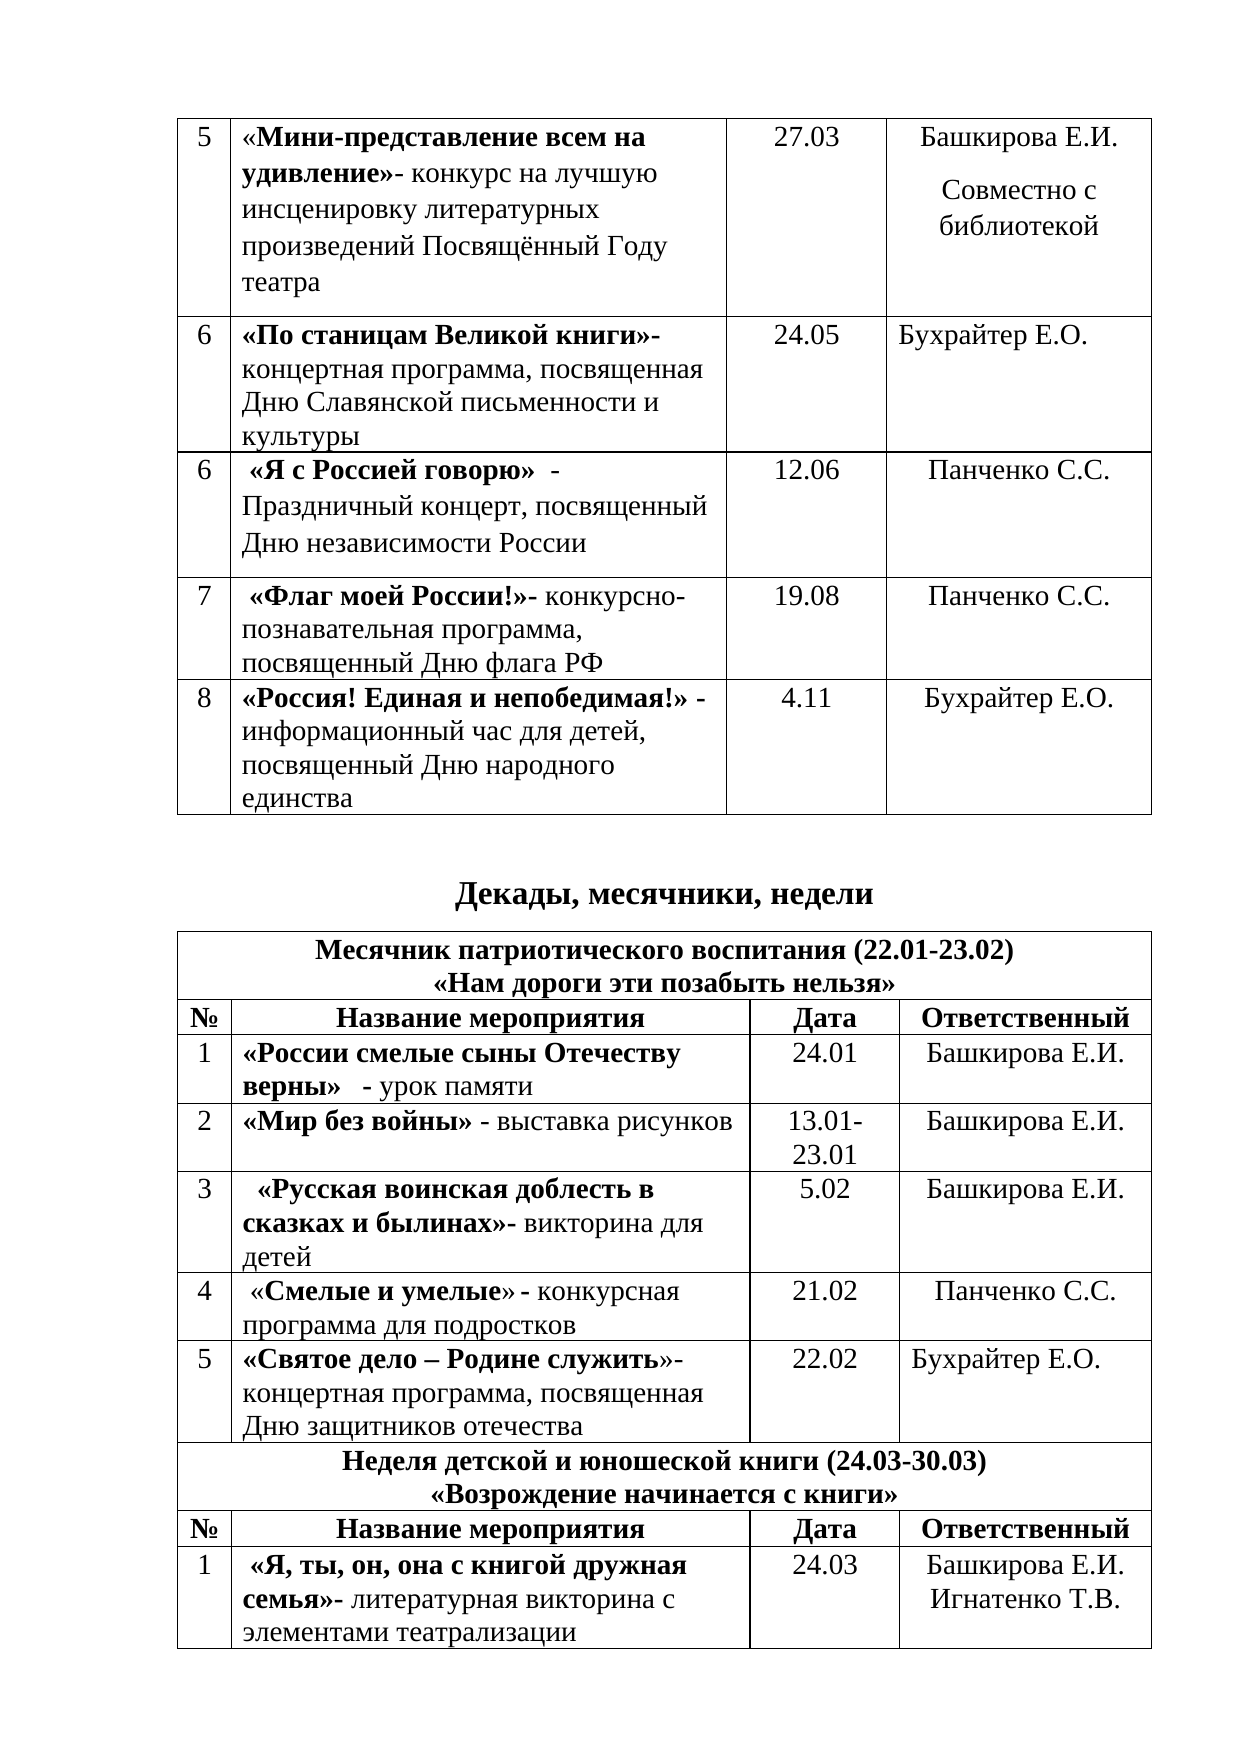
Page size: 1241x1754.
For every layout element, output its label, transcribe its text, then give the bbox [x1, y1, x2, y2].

table_cell 7 [178, 578, 230, 679]
table_cell Дата [751, 1511, 899, 1546]
table_cell Башкирова Е.И. [900, 1172, 1151, 1272]
table_cell «Русская воинская доблесть в сказках и былинах»- викторина для детей [311, 1172, 749, 1272]
table_cell «Святое дело – Родине служить»- концертная программа, посвященная Дню защитников отечества [232, 1341, 749, 1442]
table_cell 12.06 [727, 453, 886, 577]
table_cell № [178, 1000, 231, 1034]
table_cell Башкирова Е.И. Совместно с библиотекой [887, 119, 1151, 316]
table_cell Неделя детской и юношеской книги (24.03-30.03) «Возрождение начинается с книги» [178, 1443, 1151, 1510]
table_cell «По станицам Великой книги»-концертная программа, посвященная Дню Славянской письменности и культуры [231, 317, 726, 451]
table_cell Название мероприятия [232, 1511, 749, 1546]
table_cell «Мини-представление всем на удивление»- конкурс на лучшую инсценировку литературных произведений Посвящённый Году театра [231, 119, 726, 316]
table_cell 6 [178, 317, 230, 451]
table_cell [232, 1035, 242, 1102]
table_cell Панченко С.С. [900, 1273, 1151, 1340]
table_cell Башкирова Е.И. [900, 1035, 1151, 1102]
table_cell 5 [178, 119, 230, 316]
table_cell 1 [178, 1035, 231, 1102]
table_cell Ответственный [900, 1000, 1151, 1034]
table_cell Бухрайтер Е.О. [887, 317, 1151, 451]
text Декады, месячники, недели [177, 873, 1152, 911]
table_cell Бухрайтер Е.О. [887, 680, 1151, 814]
table_cell 2 [178, 1104, 231, 1171]
table_cell № [178, 1511, 231, 1546]
table_cell 22.02 [751, 1341, 899, 1442]
table_cell «Смелые и умелые» - конкурсная программа для подростков [232, 1273, 749, 1340]
table_cell Панченко С.С. [887, 578, 1151, 679]
table_cell 19.08 [727, 578, 886, 679]
table_cell 13.01-23.01 [751, 1104, 899, 1171]
table_cell Ответственный [900, 1511, 1151, 1546]
table_cell 1 [178, 1547, 231, 1648]
table_cell 4.11 [727, 680, 886, 814]
table_cell Бухрайтер Е.О. [900, 1341, 1151, 1442]
table_cell 5.02 [751, 1172, 899, 1272]
table_cell 8 [178, 680, 230, 814]
table_cell 21.02 [751, 1273, 899, 1340]
table_cell Название мероприятия [232, 1000, 749, 1034]
table_header Месячник патриотического воспитания (22.01-23.02) «Нам дороги эти позабыть нельзя» [178, 932, 1151, 999]
table_cell 24.05 [727, 317, 886, 451]
table_cell Башкирова Е.И. Игнатенко Т.В. [900, 1547, 1151, 1648]
table_cell 6 [178, 453, 230, 577]
table_cell Дата [751, 1000, 899, 1034]
table_cell 24.01 [751, 1035, 899, 1102]
table_cell «Мир без войны» - выставка рисунков [232, 1104, 749, 1171]
table_cell 24.03 [751, 1547, 899, 1648]
table_cell «Флаг моей России!»- конкурсно- познавательная программа, посвященный Дню флага РФ [231, 578, 726, 679]
table_cell 27.03 [727, 119, 886, 316]
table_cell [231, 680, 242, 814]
table_cell Башкирова Е.И. [900, 1104, 1151, 1171]
table_cell «Россия! Единая и непобедимая!» -информационный час для детей, посвященный Дню народного единства [353, 680, 726, 814]
table_cell «России смелые сыны Отечеству верны» - урок памяти [341, 1035, 749, 1102]
table_cell 3 [178, 1172, 231, 1272]
table_cell 4 [178, 1273, 231, 1340]
table_cell «Я с Россией говорю» -Праздничный концерт, посвященный Дню независимости России [231, 453, 726, 577]
table_cell «Я, ты, он, она с книгой дружная семья»- литературная викторина с элементами театрализации [232, 1547, 749, 1648]
table_cell 5 [178, 1341, 231, 1442]
table_cell Панченко С.С. [887, 453, 1151, 577]
